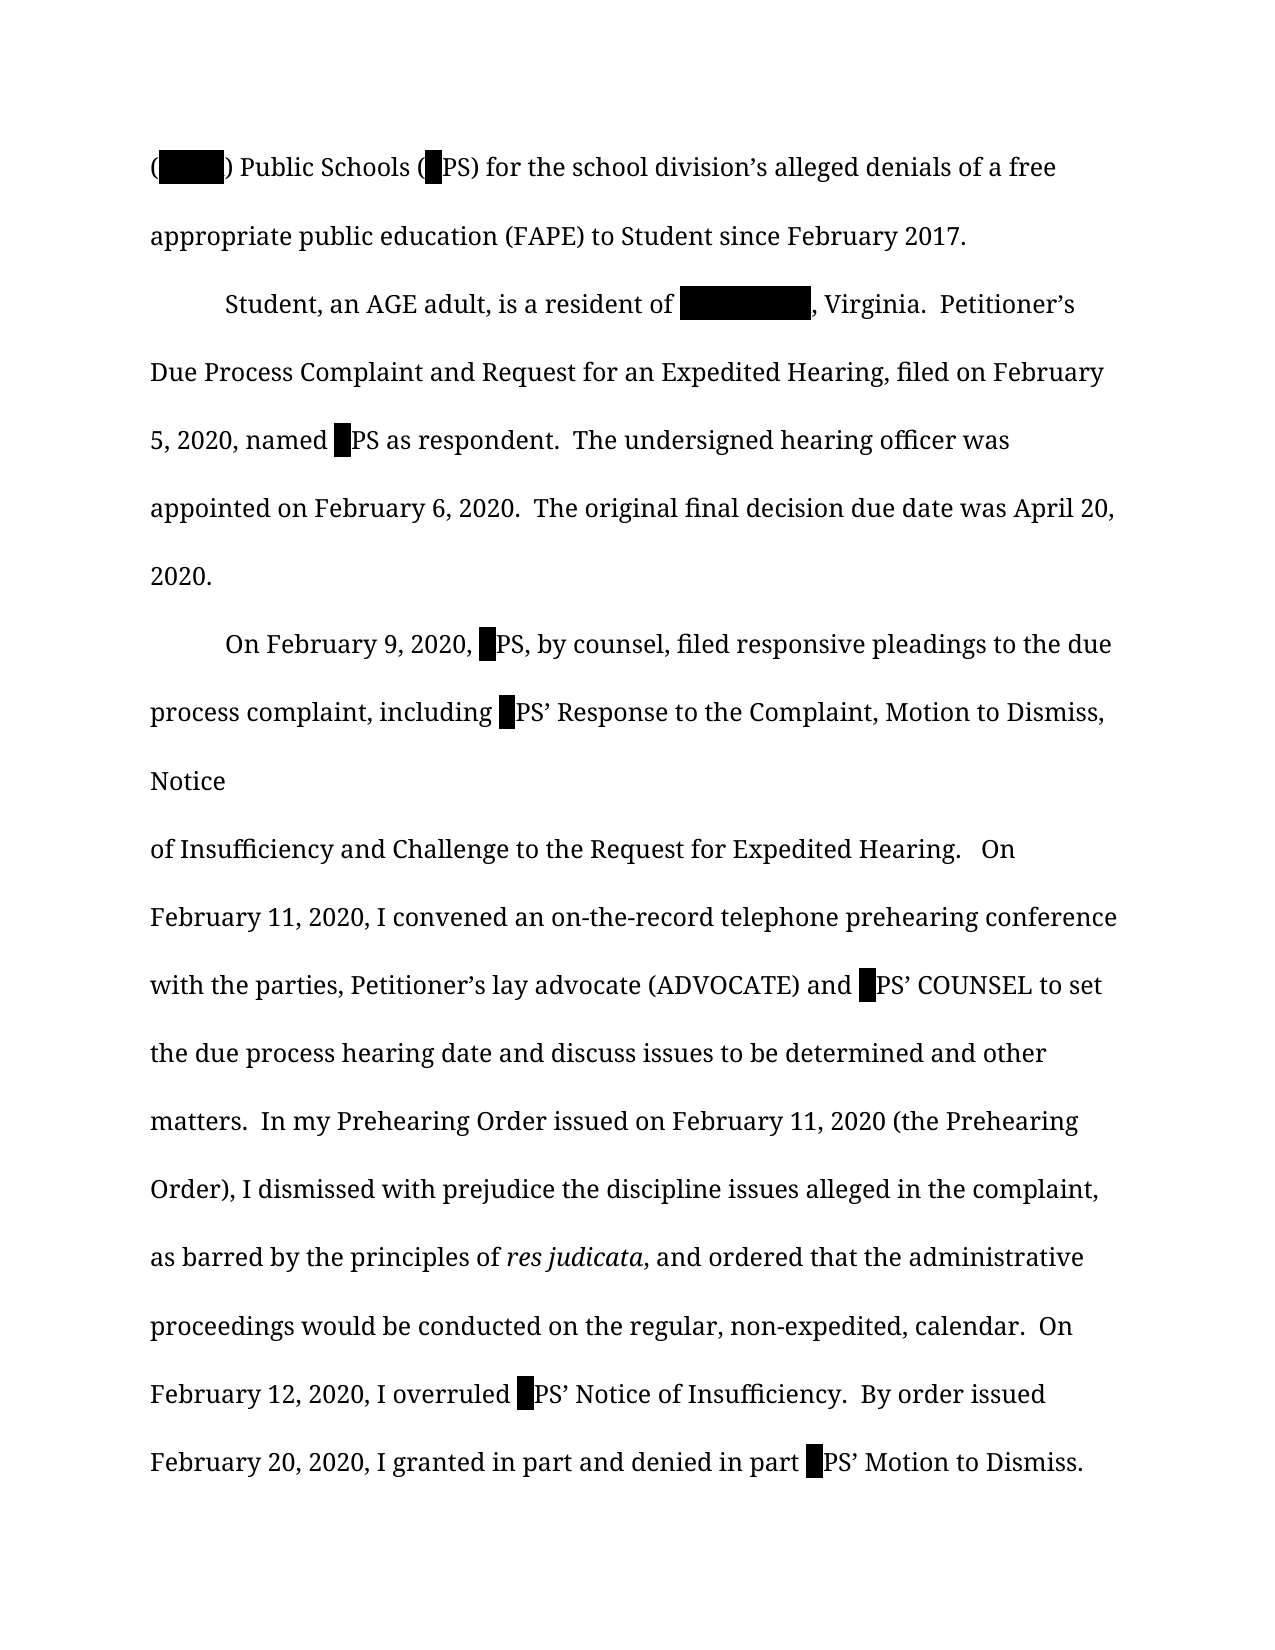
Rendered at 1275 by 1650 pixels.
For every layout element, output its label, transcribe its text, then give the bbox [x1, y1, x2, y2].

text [150, 150, 1125, 252]
text On February 9, 2020, XPS, by counsel, filed responsive pleadings to the due process complaint, including XPS’ Response to the Complaint, Motion to Dismiss, Notice [150, 627, 1125, 797]
text of Insufficiency and Challenge to the Request for Expedited Hearing. On February 11, 2020, I convened an on-the-record telephone prehearing conference with the parties, Petitioner’s lay advocate (ADVOCATE) and XPS’ COUNSEL to set the due process hearing date and discuss issues to be determined and other matters. In my Prehearing Order issued on February 11, 2020 (the Prehearing Order), I dismissed with prejudice the discipline issues alleged in the complaint, as barred by the principles of res judicata, and ordered that the administrative proceedings would be conducted on the regular, non-expedited, calendar. On February 12, 2020, I overruled XPS’ Notice of Insufficiency. By order issued February 20, 2020, I granted in part and denied in part XPS’ Motion to Dismiss. [150, 831, 1125, 1478]
text Student, an AGE adult, is a resident of XXXXXXXX, Virginia. Petitioner’s Due Process Complaint and Request for an Expedited Hearing, filed on February 5, 2020, named XPS as respondent. The undersigned hearing officer was appointed on February 6, 2020. The original final decision due date was April 20, 2020. [150, 286, 1125, 593]
